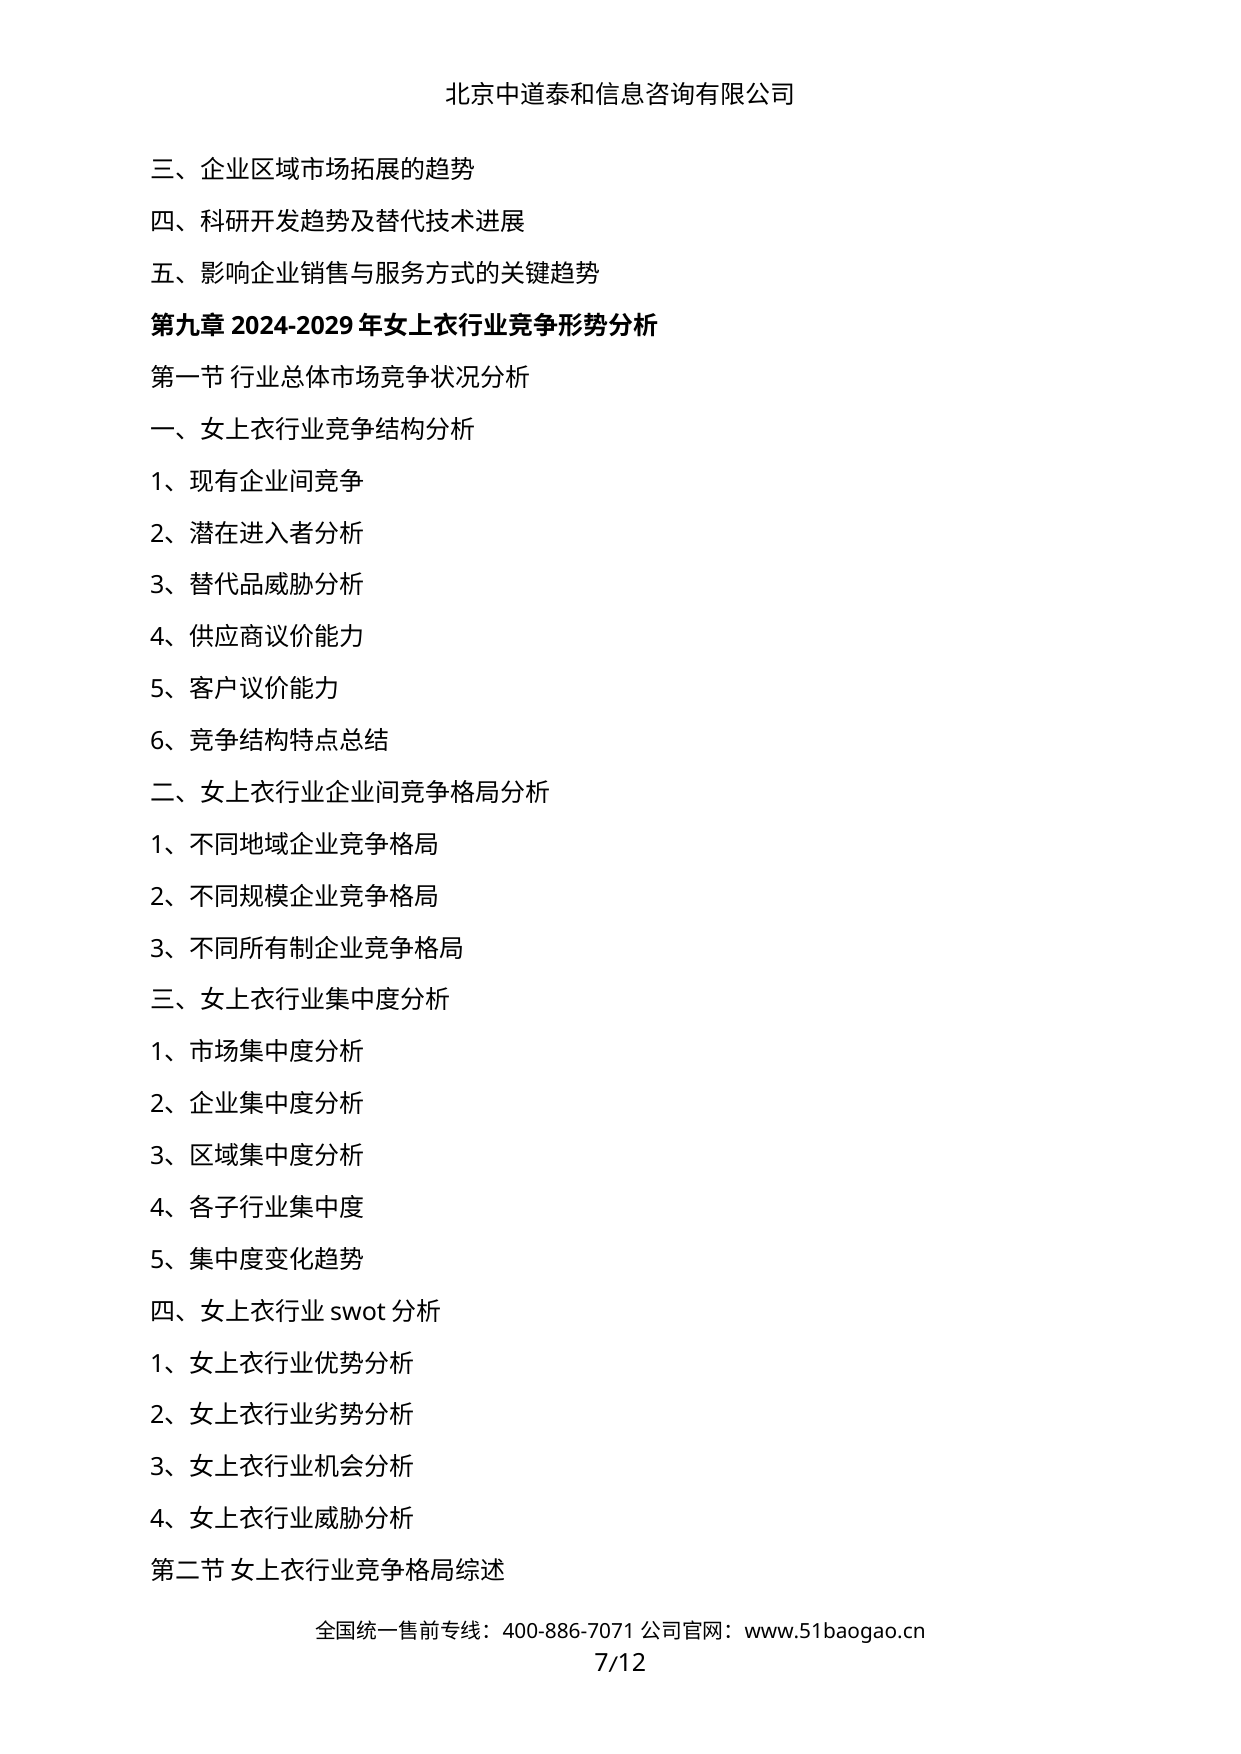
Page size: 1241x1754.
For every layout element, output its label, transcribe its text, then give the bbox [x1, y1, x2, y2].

text 2、企业集中度分析 [150, 1084, 1090, 1120]
text 1、女上衣行业优势分析 [150, 1343, 1090, 1379]
text 四、女上衣行业swot分析 [150, 1291, 1090, 1327]
text 5、客户议价能力 [150, 669, 1090, 705]
text 第九章 2024-2029年女上衣行业竞争形势分析 [150, 306, 1090, 342]
text 二、女上衣行业企业间竞争格局分析 [150, 772, 1090, 809]
text 四、科研开发趋势及替代技术进展 [150, 202, 1090, 238]
text 三、女上衣行业集中度分析 [150, 980, 1090, 1016]
text 4、供应商议价能力 [150, 617, 1090, 653]
text 2、不同规模企业竞争格局 [150, 876, 1090, 912]
text 一、女上衣行业竞争结构分析 [150, 409, 1090, 446]
text 2、女上衣行业劣势分析 [150, 1395, 1090, 1431]
text 6、竞争结构特点总结 [150, 721, 1090, 757]
text 3、区域集中度分析 [150, 1136, 1090, 1172]
text 1、不同地域企业竞争格局 [150, 824, 1090, 861]
text 第一节 行业总体市场竞争状况分析 [150, 357, 1090, 394]
text 1、市场集中度分析 [150, 1032, 1090, 1068]
text 1、现有企业间竞争 [150, 461, 1090, 497]
text 3、替代品威胁分析 [150, 565, 1090, 601]
text 3、不同所有制企业竞争格局 [150, 928, 1090, 964]
text 三、企业区域市场拓展的趋势 [150, 150, 1090, 186]
text 2、潜在进入者分析 [150, 513, 1090, 549]
text 3、女上衣行业机会分析 [150, 1447, 1090, 1483]
text 4、各子行业集中度 [150, 1187, 1090, 1224]
text 4、女上衣行业威胁分析 [150, 1499, 1090, 1535]
text 五、影响企业销售与服务方式的关键趋势 [150, 254, 1090, 290]
text 5、集中度变化趋势 [150, 1239, 1090, 1276]
text 第二节 女上衣行业竞争格局综述 [150, 1551, 1090, 1587]
